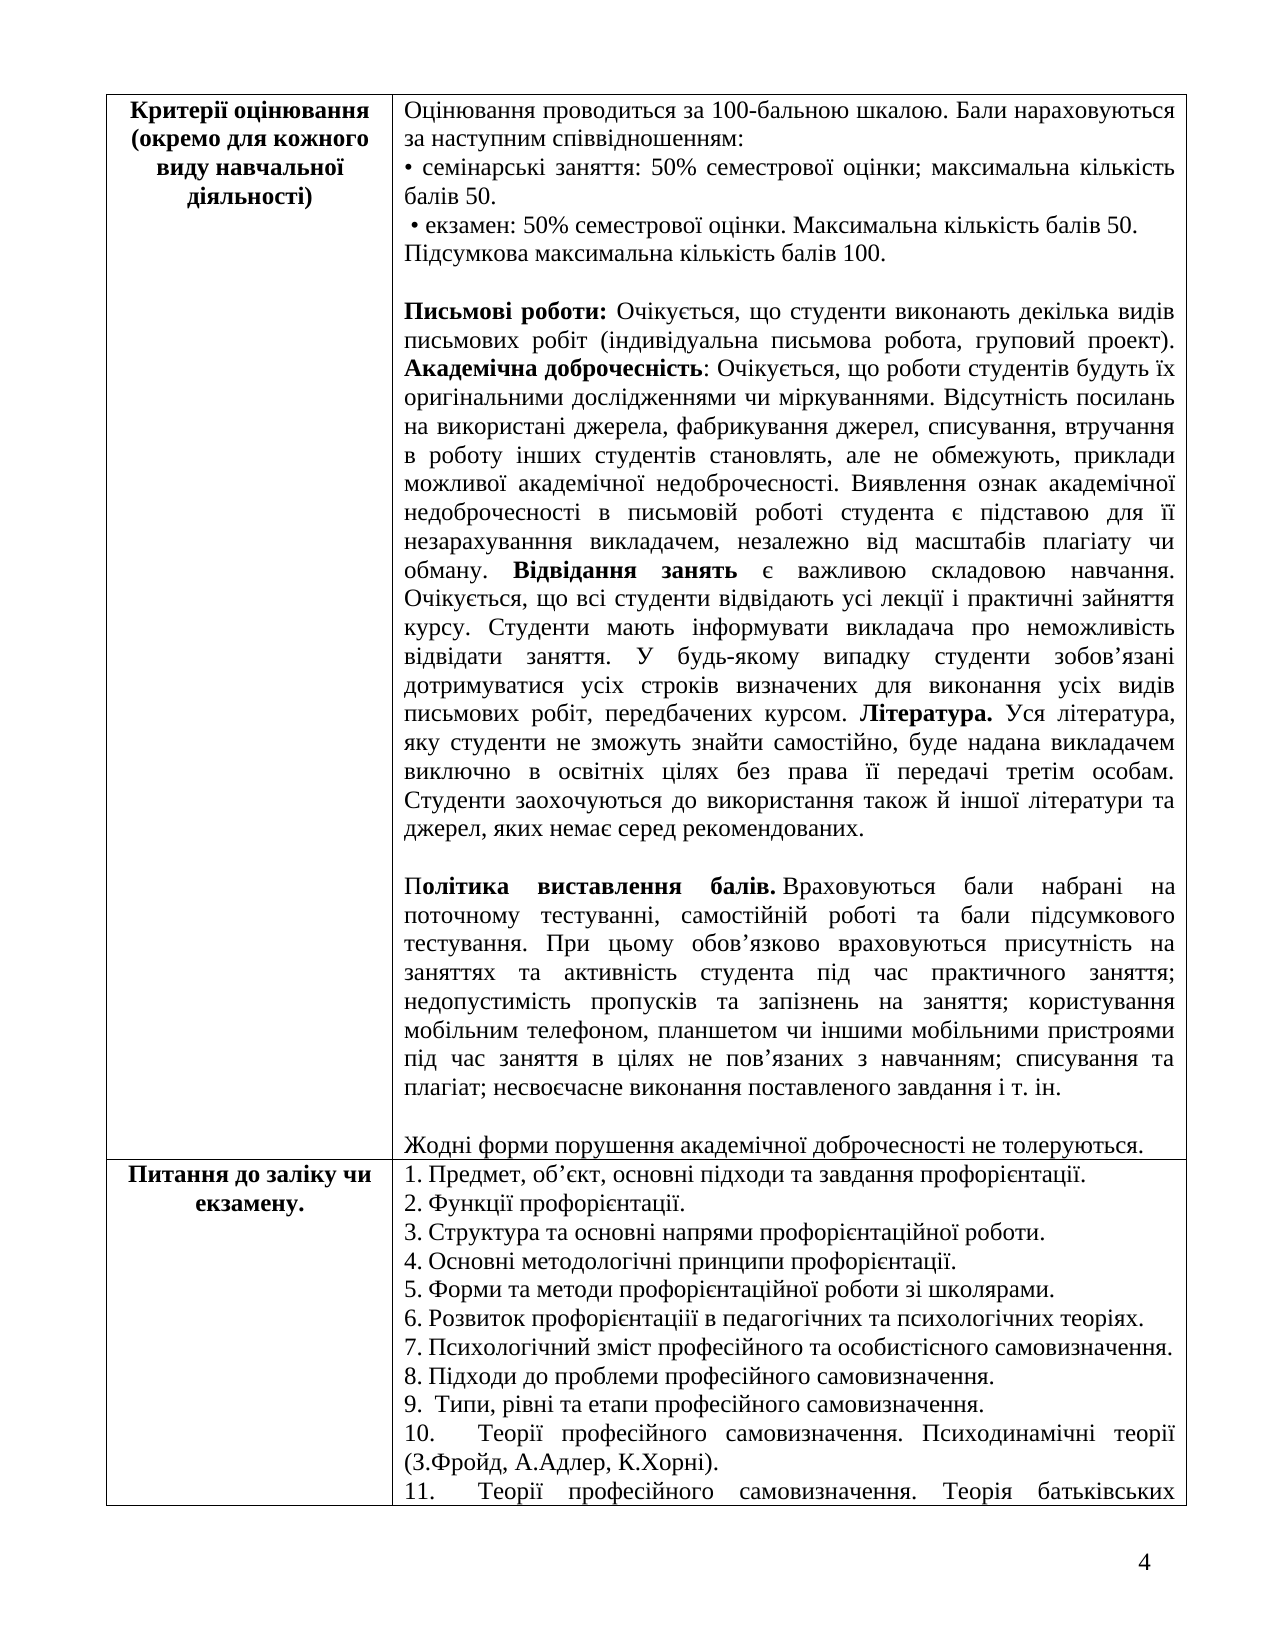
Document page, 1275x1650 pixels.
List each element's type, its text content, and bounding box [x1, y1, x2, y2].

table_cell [393, 1160, 1186, 1504]
table_cell Критерії оцінювання (окремо для кожного виду навчальної діяльності) [107, 95, 392, 1158]
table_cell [107, 1160, 392, 1504]
table_cell Оцінювання проводиться за 100-бальною шкалою. Бали нараховуються за наступним співвідношенням: • семінарські заняття: 50% семестрової оцінки; максимальна кількість балів 50. • екзамен: 50% семестрової оцінки. Максимальна кількість балів 50. Підсумкова максимальна кількість балів 100. Письмові роботи: Очікується, що студенти виконають декілька видів письмових робіт (індивідуальна письмова робота, груповий проект). Академічна доброчесність: Очікується, що роботи студентів будуть їх оригінальними дослідженнями чи міркуваннями. Відсутність посилань на використані джерела, фабрикування джерел, списування, втручання в роботу інших студентів становлять, але не обмежують, приклади можливої академічної недоброчесності. Виявлення ознак академічної недоброчесності в письмовій роботі студента є підставою для її незарахуванння викладачем, незалежно від масштабів плагіату чи обману. Відвідання занять є важливою складовою навчання. Очікується, що всі студенти відвідають усі лекції і практичні зайняття курсу. Студенти мають інформувати викладача про неможливість відвідати заняття. У будь-якому випадку студенти зобов’язані дотримуватися усіх строків визначених для виконання усіх видів письмових робіт, передбачених курсом. Література. Уся література, яку студенти не зможуть знайти самостійно, буде надана викладачем виключно в освітніх цілях без права її передачі третім особам. Студенти заохочуються до використання також й іншої літератури та джерел, яких немає серед рекомендованих. Політика виставлення балів. Враховуються бали набрані на поточному тестуванні, самостійній роботі та бали підсумкового тестування. При цьому обов’язково враховуються присутність на заняттях та активність студента під час практичного заняття; недопустимість пропусків та запізнень на заняття; користування мобільним телефоном, планшетом чи іншими мобільними пристроями під час заняття в цілях не пов’язаних з навчанням; списування та плагіат; несвоєчасне виконання поставленого завдання і т. ін. Жодні форми порушення академічної доброчесності не толеруються. [393, 95, 1186, 1158]
